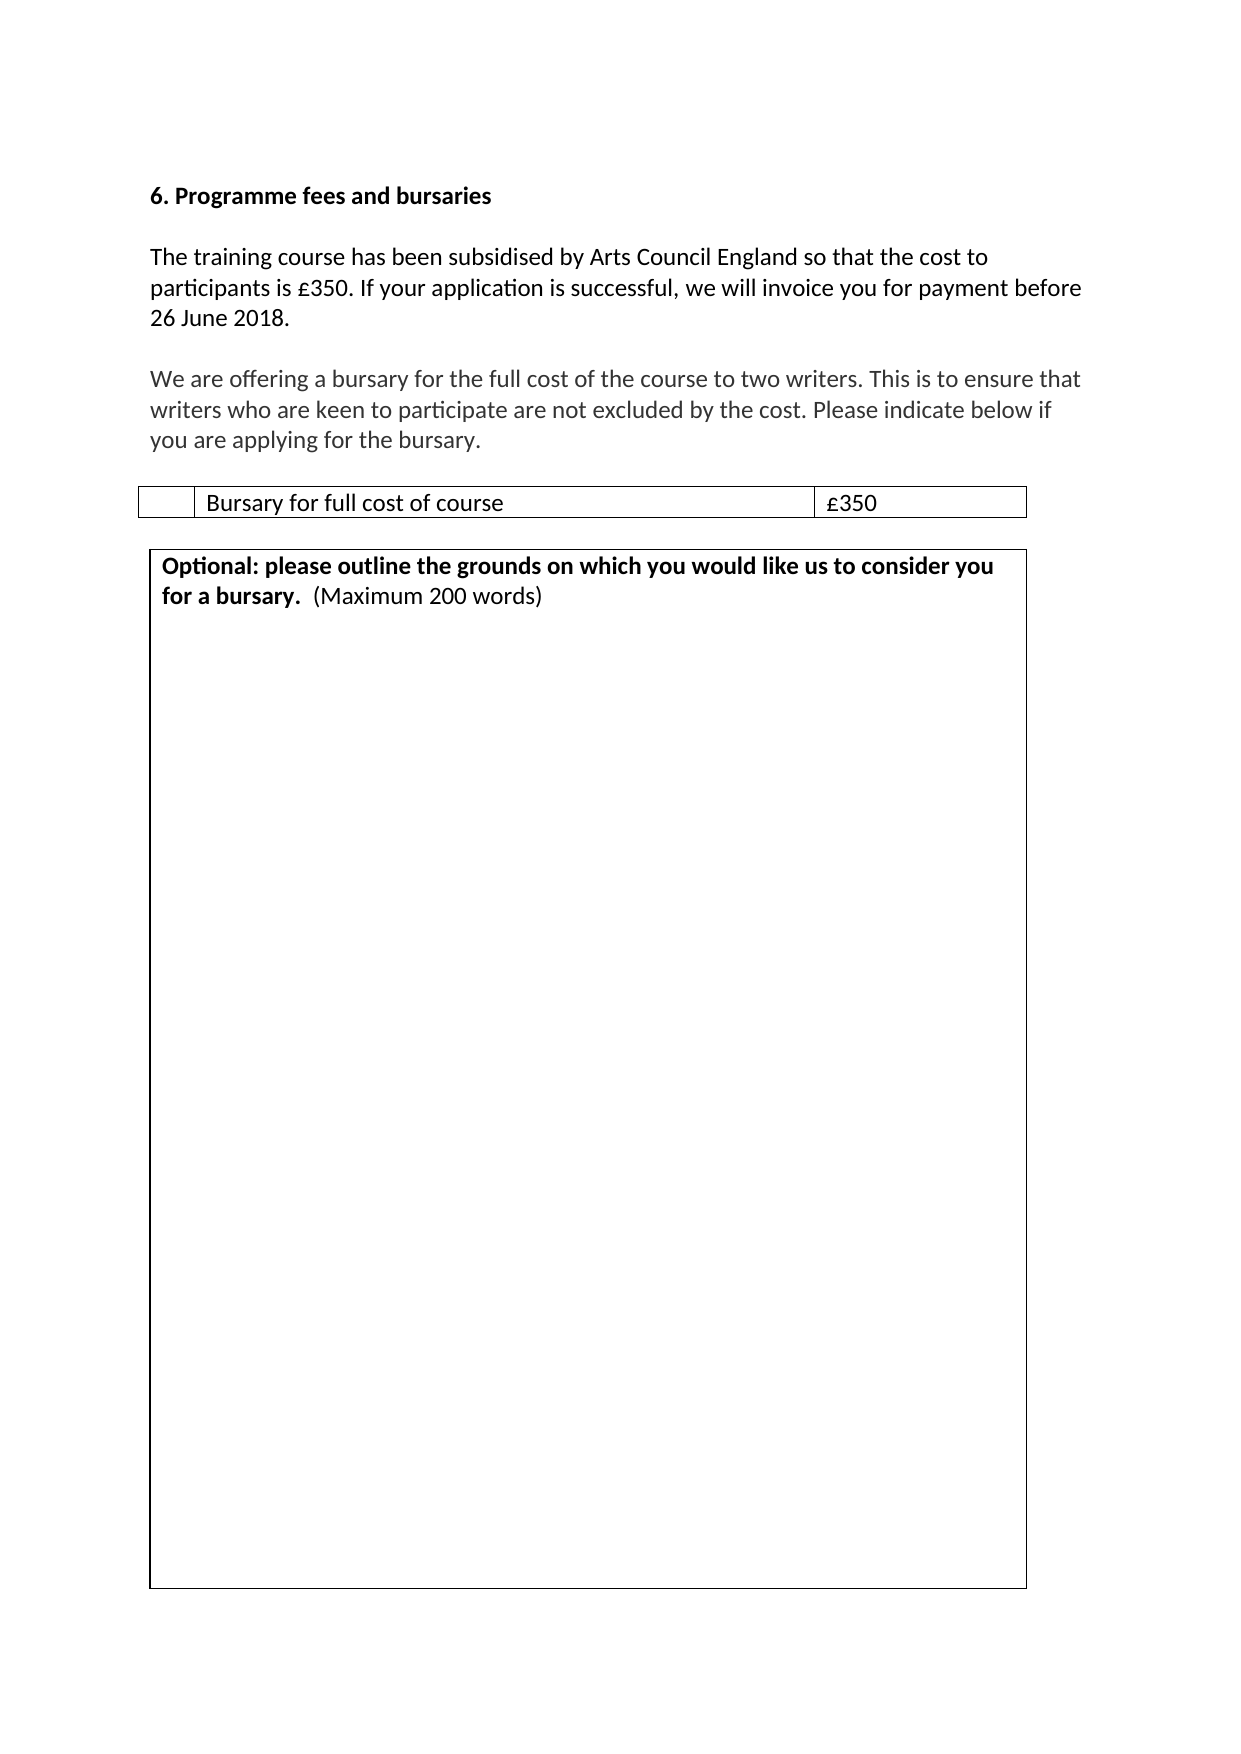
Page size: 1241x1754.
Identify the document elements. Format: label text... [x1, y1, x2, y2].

table_header £350 [815, 487, 1026, 517]
text The training course has been subsidised by Arts Council England so that the cost to participants is £350. If your application is successful, we will invoice you for payment before 26 June 2018. [150, 242, 1090, 333]
text We are offering a bursary for the full cost of the course to two writers. This is to ensure that writers who are keen to participate are not excluded by the cost. Please indicate below if you are applying for the bursary. [482, 364, 1090, 455]
table_header [139, 487, 194, 517]
table_header Bursary for full cost of course [195, 487, 814, 517]
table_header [151, 550, 1026, 1588]
text 6. Programme fees and bursaries [150, 181, 1090, 211]
